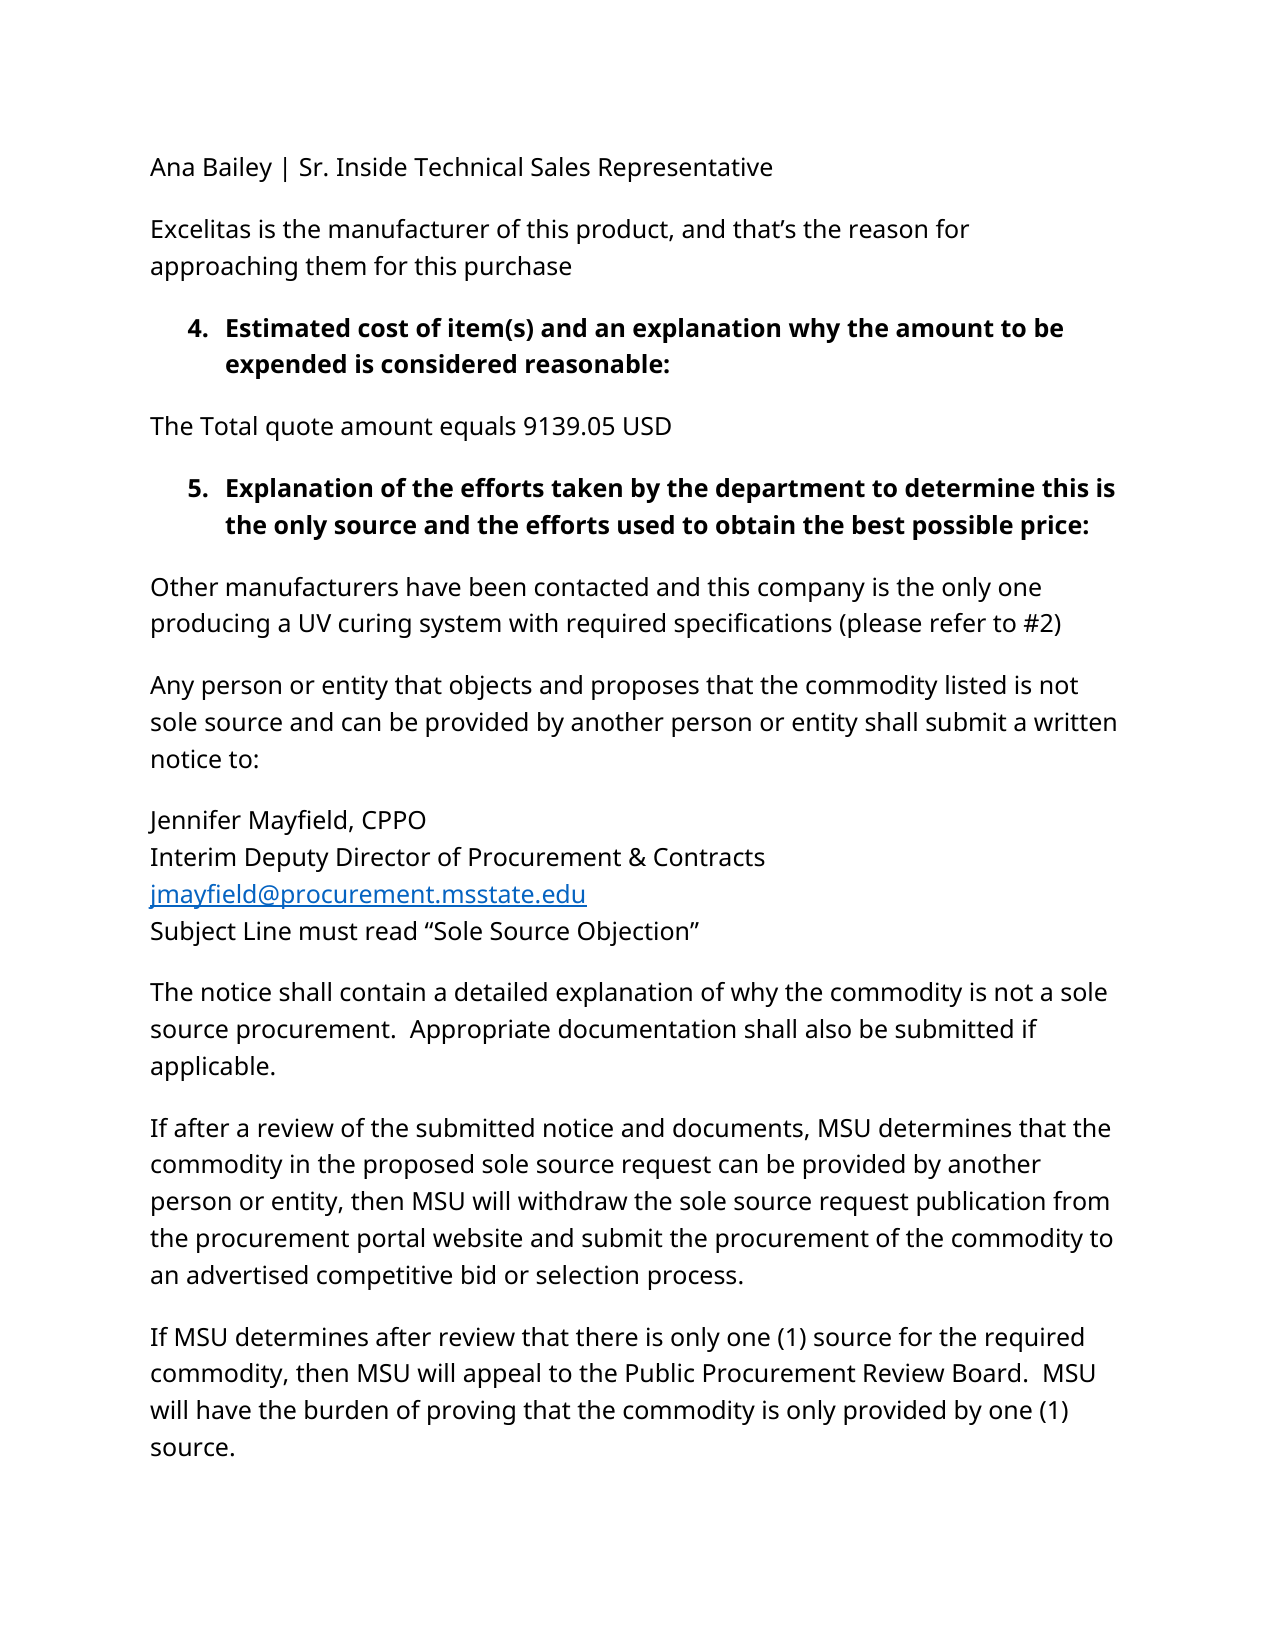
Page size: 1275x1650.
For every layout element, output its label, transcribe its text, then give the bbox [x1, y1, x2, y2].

text Any person or entity that objects and proposes that the commodity listed is not sole source and can be provided by another person or entity shall submit a written notice to: [150, 668, 1125, 775]
text Jennifer Mayfield, CPPO Interim Deputy Director of Procurement & Contracts jmayfield@procurement.msstate.edu Subject Line must read “Sole Source Objection” [150, 803, 1125, 947]
subtitle Explanation of the efforts taken by the department to determine this is the only source and the efforts used to obtain the best possible price: [187, 471, 1125, 541]
text If after a review of the submitted notice and documents, MSU determines that the commodity in the proposed sole source request can be provided by another person or entity, then MSU will withdraw the sole source request publication from the procurement portal website and submit the procurement of the commodity to an advertised competitive bid or selection process. [150, 1110, 1125, 1292]
text The notice shall contain a detailed explanation of why the commodity is not a sole source procurement. Appropriate documentation shall also be submitted if applicable. [150, 975, 1125, 1083]
text Ana Bailey | Sr. Inside Technical Sales Representative [150, 150, 1125, 184]
text If MSU determines after review that there is only one (1) source for the required commodity, then MSU will appeal to the Public Procurement Review Board. MSU will have the burden of proving that the commodity is only provided by one (1) source. [150, 1319, 1125, 1464]
subtitle Estimated cost of item(s) and an explanation why the amount to be expended is considered reasonable: [187, 310, 1125, 381]
text Excelitas is the manufacturer of this product, and that’s the reason for approaching them for this purchase [150, 212, 1125, 283]
text The Total quote amount equals 9139.05 USD [150, 409, 1125, 443]
text Other manufacturers have been contacted and this company is the only one producing a UV curing system with required specifications (please refer to #2) [150, 569, 1125, 640]
